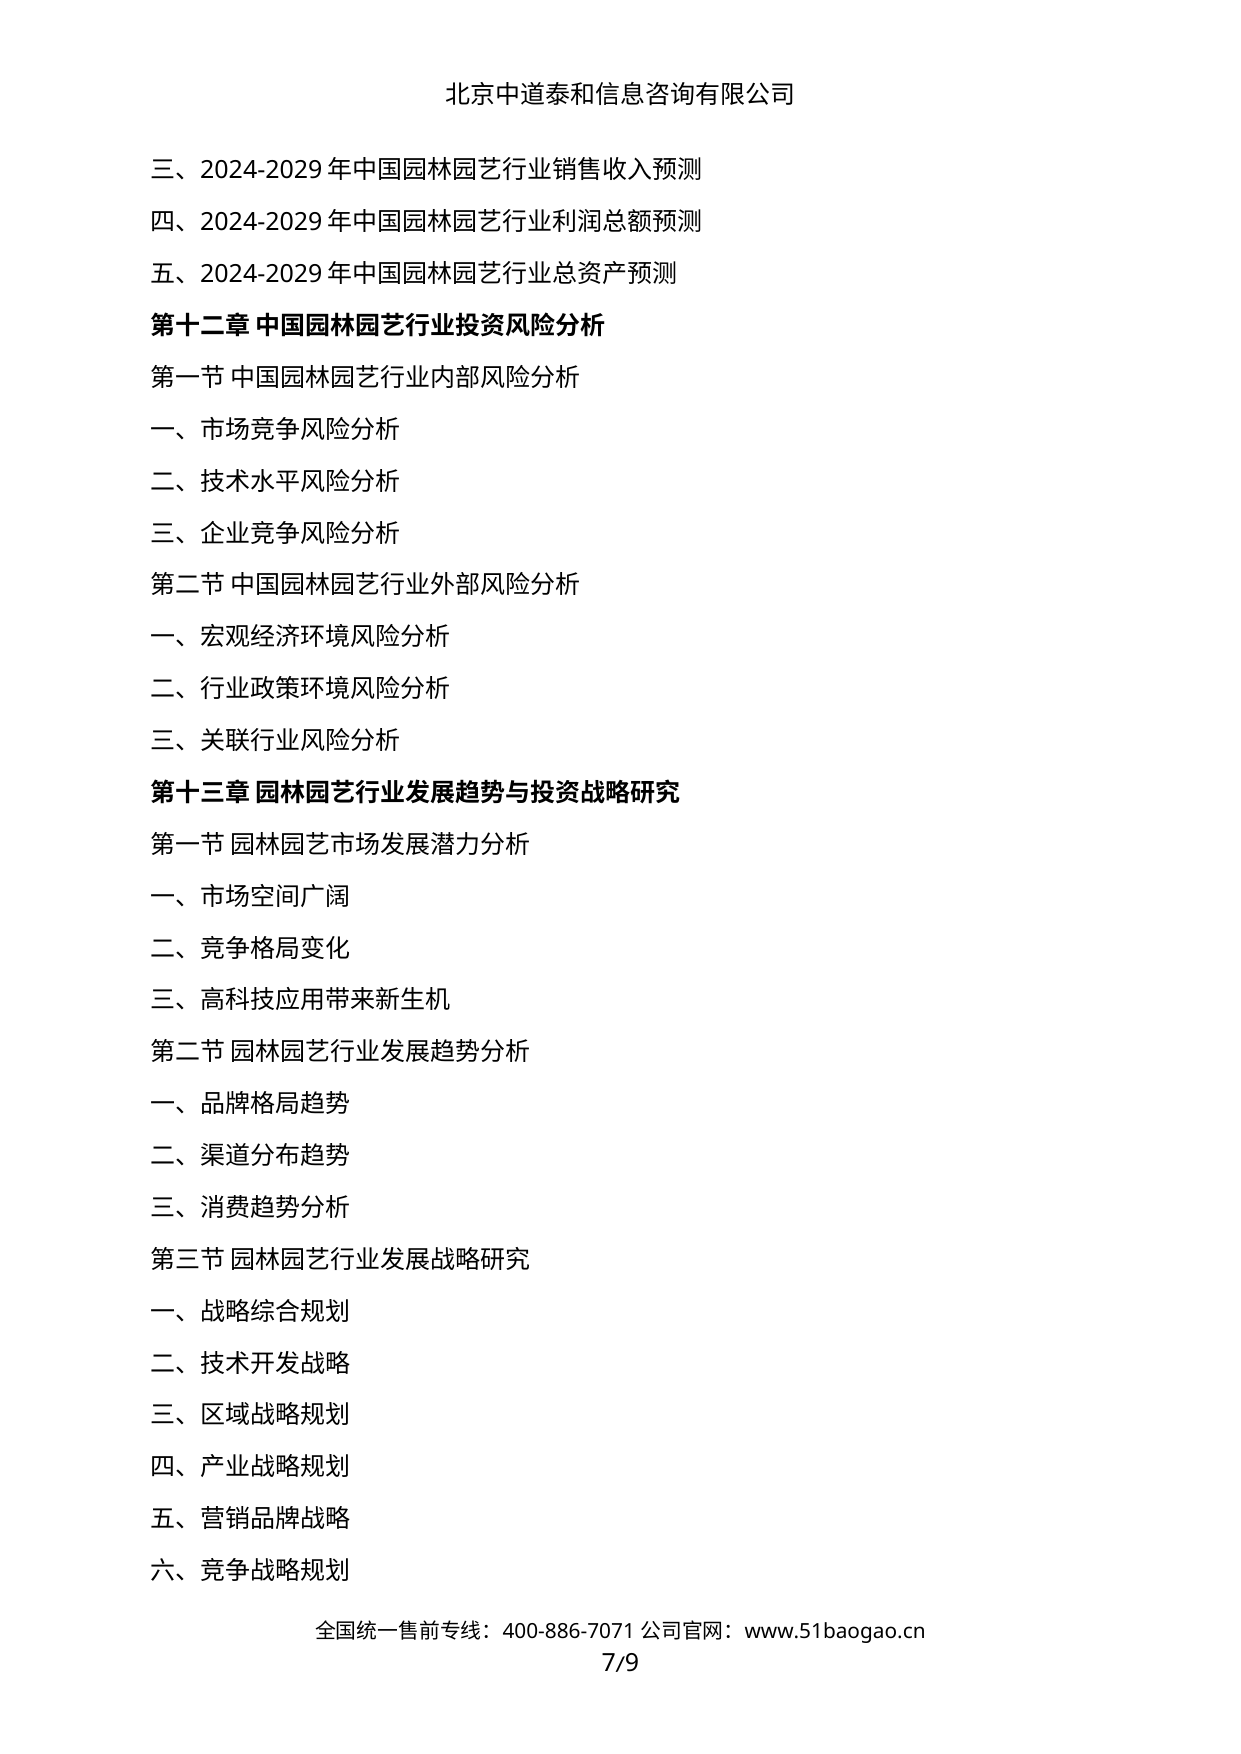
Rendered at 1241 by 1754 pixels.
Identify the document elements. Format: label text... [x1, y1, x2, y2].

text 二、技术水平风险分析 [150, 461, 1090, 497]
text 第一节 中国园林园艺行业内部风险分析 [150, 357, 1090, 394]
text 第二节 中国园林园艺行业外部风险分析 [150, 565, 1090, 601]
text 第一节 园林园艺市场发展潜力分析 [150, 824, 1090, 861]
text 一、战略综合规划 [150, 1291, 1090, 1327]
text 二、技术开发战略 [150, 1343, 1090, 1379]
text 第十二章 中国园林园艺行业投资风险分析 [150, 306, 1090, 342]
text 三、关联行业风险分析 [150, 721, 1090, 757]
text 二、渠道分布趋势 [150, 1136, 1090, 1172]
text 三、高科技应用带来新生机 [150, 980, 1090, 1016]
text 三、消费趋势分析 [150, 1187, 1090, 1224]
text 一、市场空间广阔 [150, 876, 1090, 912]
text 一、品牌格局趋势 [150, 1084, 1090, 1120]
text 一、宏观经济环境风险分析 [150, 617, 1090, 653]
text 二、竞争格局变化 [150, 928, 1090, 964]
text 第三节 园林园艺行业发展战略研究 [150, 1239, 1090, 1276]
text 二、行业政策环境风险分析 [150, 669, 1090, 705]
text 五、营销品牌战略 [150, 1499, 1090, 1535]
text 六、竞争战略规划 [150, 1551, 1090, 1587]
text 第二节 园林园艺行业发展趋势分析 [150, 1032, 1090, 1068]
text 五、2024-2029年中国园林园艺行业总资产预测 [150, 254, 1090, 290]
text 四、产业战略规划 [150, 1447, 1090, 1483]
text 一、市场竞争风险分析 [150, 409, 1090, 446]
text 三、区域战略规划 [150, 1395, 1090, 1431]
text 第十三章 园林园艺行业发展趋势与投资战略研究 [150, 772, 1090, 809]
text 四、2024-2029年中国园林园艺行业利润总额预测 [150, 202, 1090, 238]
text 三、企业竞争风险分析 [150, 513, 1090, 549]
text 三、2024-2029年中国园林园艺行业销售收入预测 [150, 150, 1090, 186]
